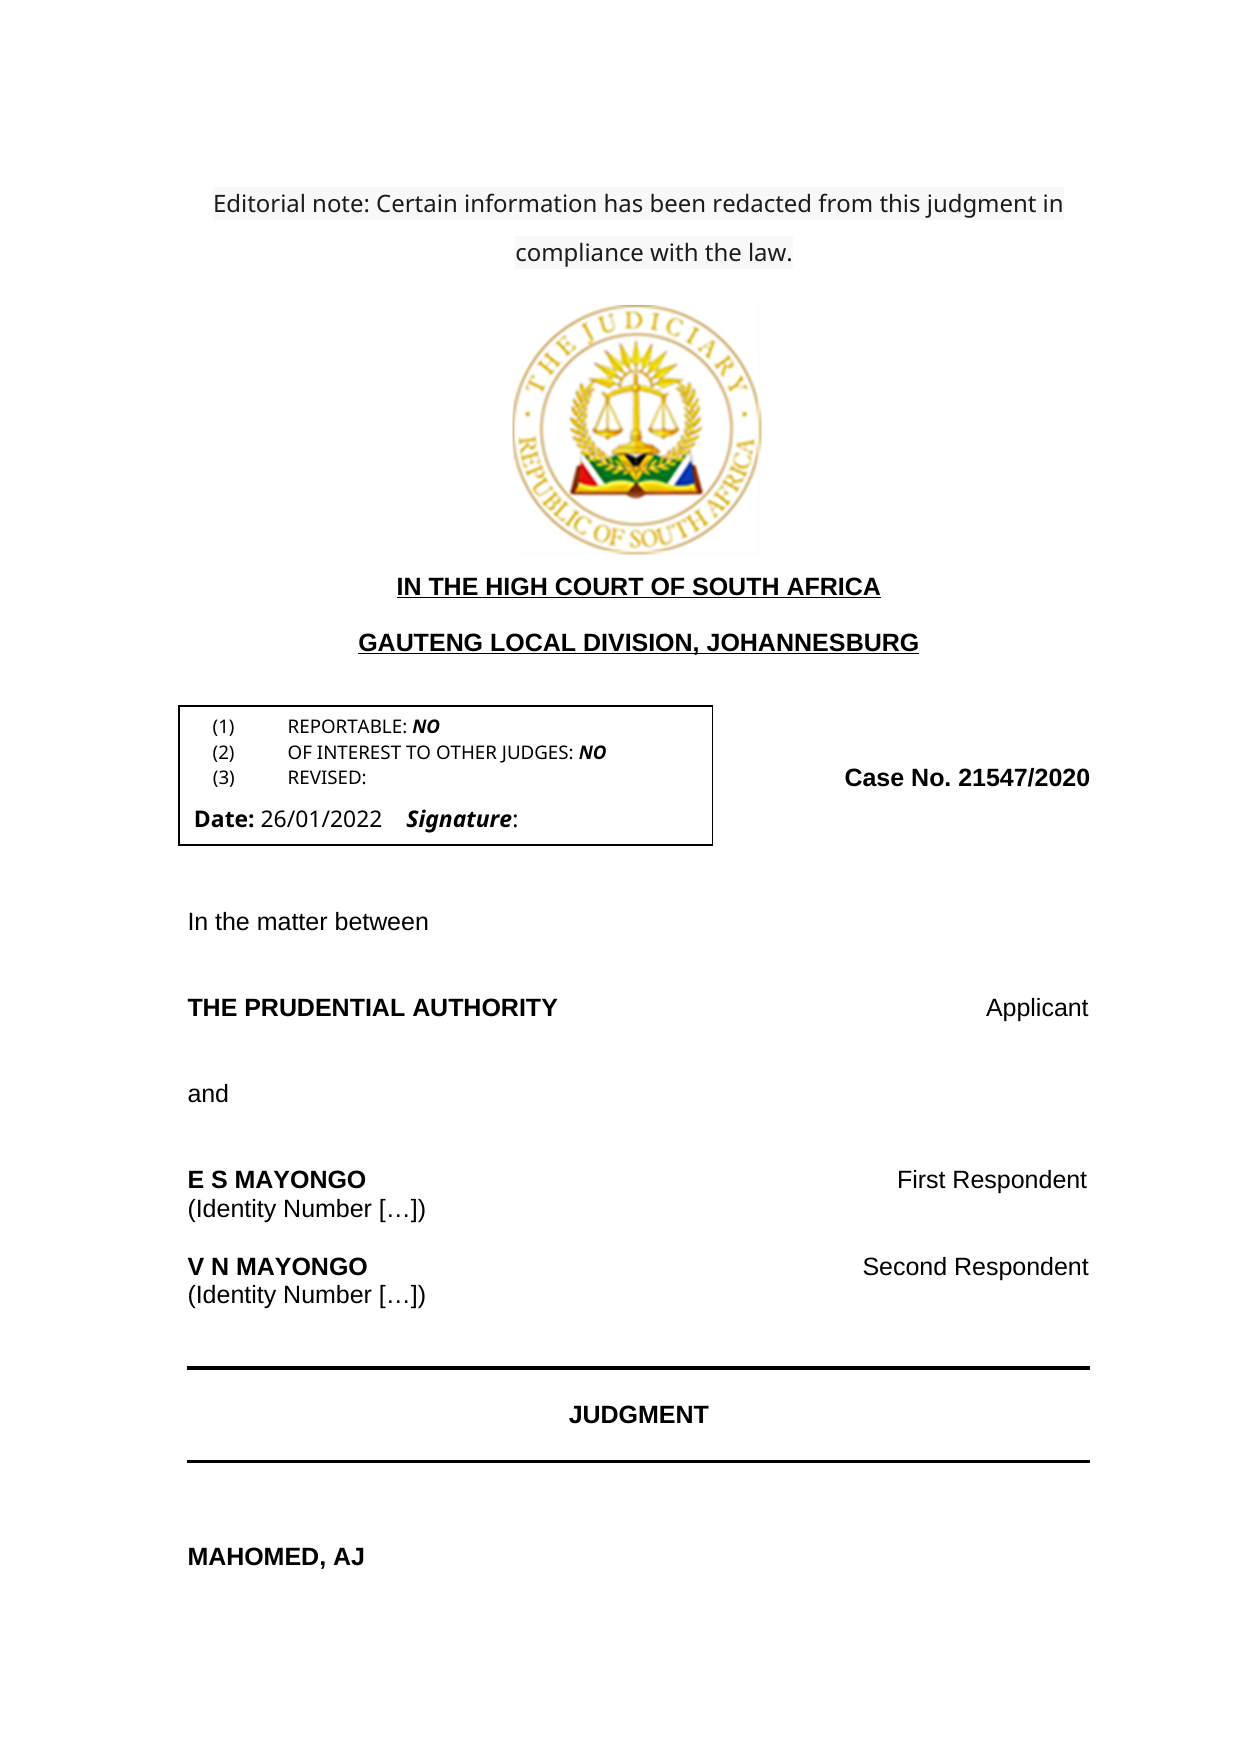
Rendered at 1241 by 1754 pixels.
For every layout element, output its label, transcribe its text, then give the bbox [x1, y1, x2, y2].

text THE PRUDENTIAL AUTHORITY Applicant [187, 993, 1090, 1021]
text and [187, 1079, 1090, 1108]
text JUDGMENT [187, 1400, 1090, 1429]
text V N MAYONGO Second Respondent [187, 1251, 1090, 1280]
text E S MAYONGO First Respondent [187, 1165, 1090, 1194]
text Editorial note: Certain information has been redacted from this judgment in compliance with the law. [187, 187, 1090, 269]
title GAUTENG LOCAL DIVISION, JOHANNESburg [187, 628, 1090, 657]
picture [512, 305, 765, 558]
text MAHOMED, AJ [187, 1542, 1090, 1571]
title IN THE HIGH COURT OF SOUTH AFRICA [187, 572, 1090, 601]
text Case No. 21547/2020 [713, 763, 1090, 791]
text In the matter between [187, 906, 1090, 935]
text (Identity Number […]) [187, 1194, 1090, 1223]
text (Identity Number […]) [187, 1280, 1090, 1309]
